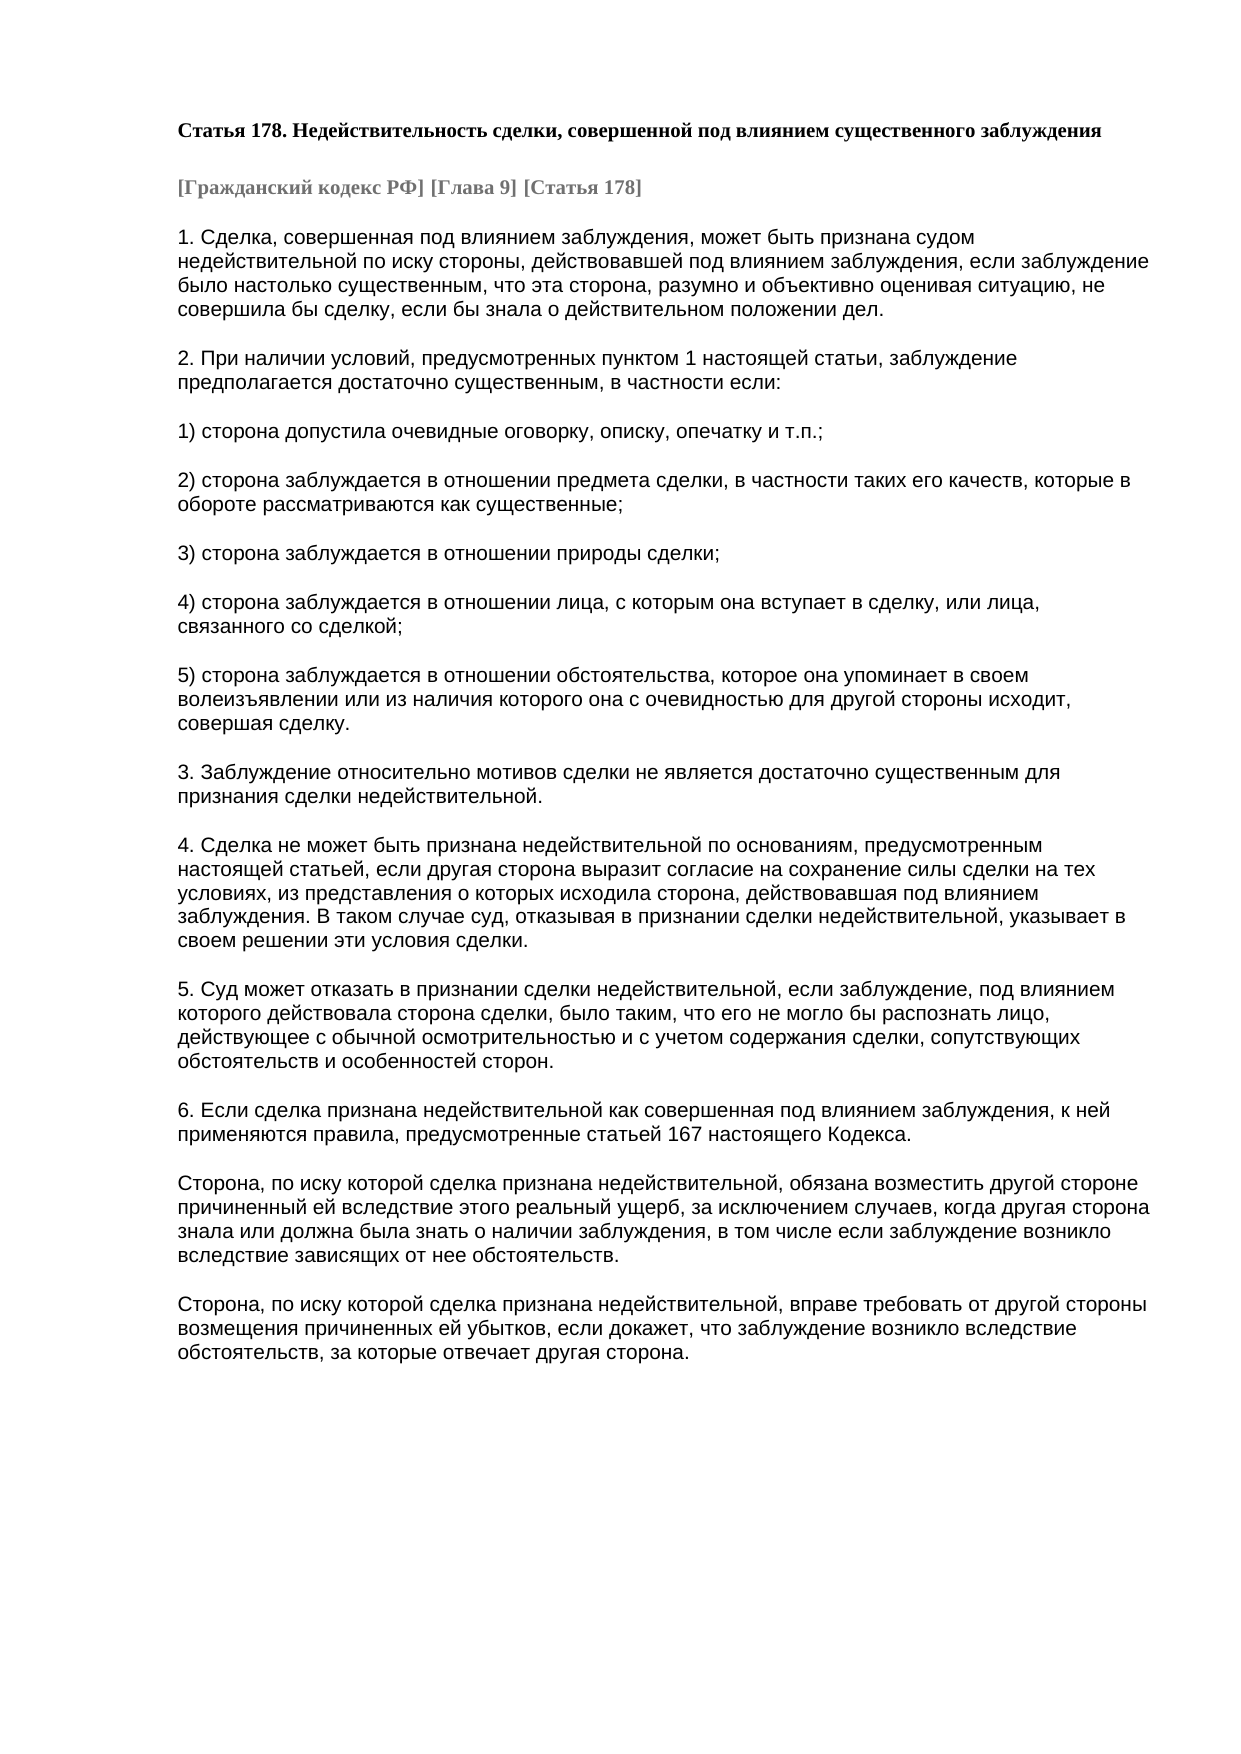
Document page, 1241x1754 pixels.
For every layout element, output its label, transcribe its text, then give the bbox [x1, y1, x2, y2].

text 2) сторона заблуждается в отношении предмета сделки, в частности таких его качеств, которые в обороте рассматриваются как существенные; [177, 468, 1152, 516]
text 5) сторона заблуждается в отношении обстоятельства, которое она упоминает в своем волеизъявлении или из наличия которого она с очевидностью для другой стороны исходит, совершая сделку. [177, 663, 1152, 734]
text 2. При наличии условий, предусмотренных пунктом 1 настоящей статьи, заблуждение предполагается достаточно существенным, в частности если: [177, 346, 1152, 394]
text Сторона, по иску которой сделка признана недействительной, обязана возместить другой стороне причиненный ей вследствие этого реальный ущерб, за исключением случаев, когда другая сторона знала или должна была знать о наличии заблуждения, в том числе если заблуждение возникло вследствие зависящих от нее обстоятельств. [177, 1171, 1152, 1267]
text 4) сторона заблуждается в отношении лица, с которым она вступает в сделку, или лица, связанного со сделкой; [177, 590, 1152, 638]
text 3. Заблуждение относительно мотивов сделки не является достаточно существенным для признания сделки недействительной. [177, 759, 1152, 807]
text 3) сторона заблуждается в отношении природы сделки; [177, 541, 1152, 565]
text Статья 178. Недействительность сделки, совершенной под влиянием существенного заблуждения [177, 118, 1152, 142]
text 1) сторона допустила очевидные оговорку, описку, опечатку и т.п.; [177, 419, 1152, 443]
text [Гражданский кодекс РФ] [Глава 9] [Статья 178] [177, 171, 1152, 200]
text 5. Суд может отказать в признании сделки недействительной, если заблуждение, под влиянием которого действовала сторона сделки, было таким, что его не могло бы распознать лицо, действующее с обычной осмотрительностью и с учетом содержания сделки, сопутствующих обстоятельств и особенностей сторон. [177, 977, 1152, 1073]
text 6. Если сделка признана недействительной как совершенная под влиянием заблуждения, к ней применяются правила, предусмотренные статьей 167 настоящего Кодекса. [177, 1098, 1152, 1146]
text 4. Сделка не может быть признана недействительной по основаниям, предусмотренным настоящей статьей, если другая сторона выразит согласие на сохранение силы сделки на тех условиях, из представления о которых исходила сторона, действовавшая под влиянием заблуждения. В таком случае суд, отказывая в признании сделки недействительной, указывает в своем решении эти условия сделки. [177, 832, 1152, 952]
text 1. Сделка, совершенная под влиянием заблуждения, может быть признана судом недействительной по иску стороны, действовавшей под влиянием заблуждения, если заблуждение было настолько существенным, что эта сторона, разумно и объективно оценивая ситуацию, не совершила бы сделку, если бы знала о действительном положении дел. [177, 225, 1152, 321]
text Сторона, по иску которой сделка признана недействительной, вправе требовать от другой стороны возмещения причиненных ей убытков, если докажет, что заблуждение возникло вследствие обстоятельств, за которые отвечает другая сторона. [177, 1292, 1152, 1364]
